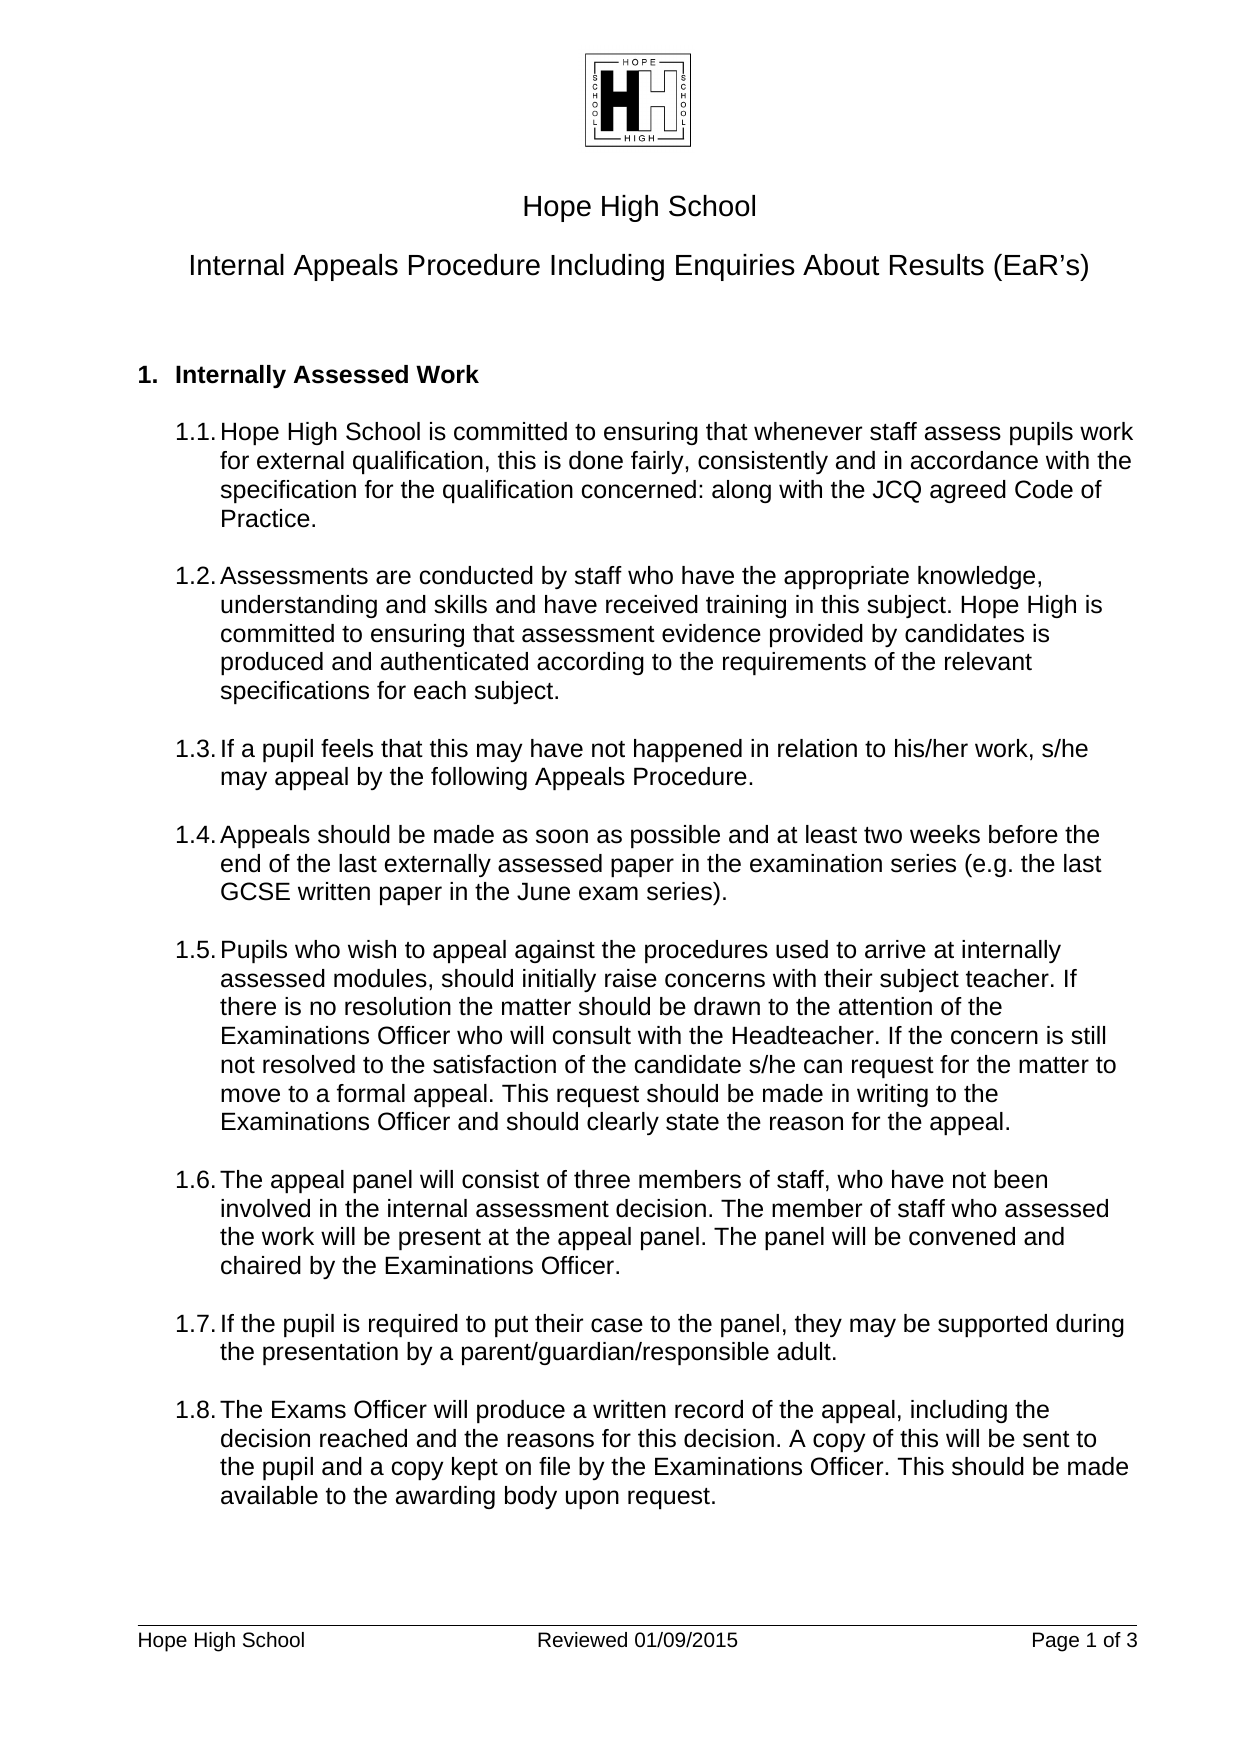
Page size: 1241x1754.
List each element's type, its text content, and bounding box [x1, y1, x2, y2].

list Assessments are conducted by staff who have the appropriate knowledge, understanding and skills and have received training in this subject. Hope High is committed to ensuring that assessment evidence provided by candidates is produced and authenticated according to the requirements of the relevant specifications for each subject. [175, 561, 1137, 705]
list If a pupil feels that this may have not happened in relation to his/her work, s/he may appeal by the following Appeals Procedure. [175, 734, 1137, 791]
list Hope High School is committed to ensuring that whenever staff assess pupils work for external qualification, this is done fairly, consistently and in accordance with the specification for the qualification concerned: along with the JCQ agreed Code of Practice. [175, 417, 1137, 532]
list The Exams Officer will produce a written record of the appeal, including the decision reached and the reasons for this decision. A copy of this will be sent to the pupil and a copy kept on file by the Examinations Officer. This should be made available to the awarding body upon request. [175, 1395, 1137, 1510]
list Pupils who wish to appeal against the procedures used to arrive at internally assessed modules, should initially raise concerns with their subject teacher. If there is no resolution the matter should be drawn to the attention of the Examinations Officer who will consult with the Headteacher. If the concern is still not resolved to the satisfaction of the candidate s/he can request for the matter to move to a formal appeal. This request should be made in writing to the Examinations Officer and should clearly state the reason for the appeal. [175, 935, 1137, 1136]
picture [578, 45, 696, 153]
list The appeal panel will consist of three members of staff, who have not been involved in the internal assessment decision. The member of staff who assessed the work will be present at the appeal panel. The panel will be convened and chaired by the Examinations Officer. [175, 1165, 1137, 1280]
list If the pupil is required to put their case to the panel, they may be supported during the presentation by a parent/guardian/responsible adult. [175, 1309, 1137, 1366]
list Appeals should be made as soon as possible and at least two weeks before the end of the last externally assessed paper in the examination series (e.g. the last GCSE written paper in the June exam series). [175, 820, 1137, 906]
list Internally Assessed Work [137, 360, 1137, 389]
